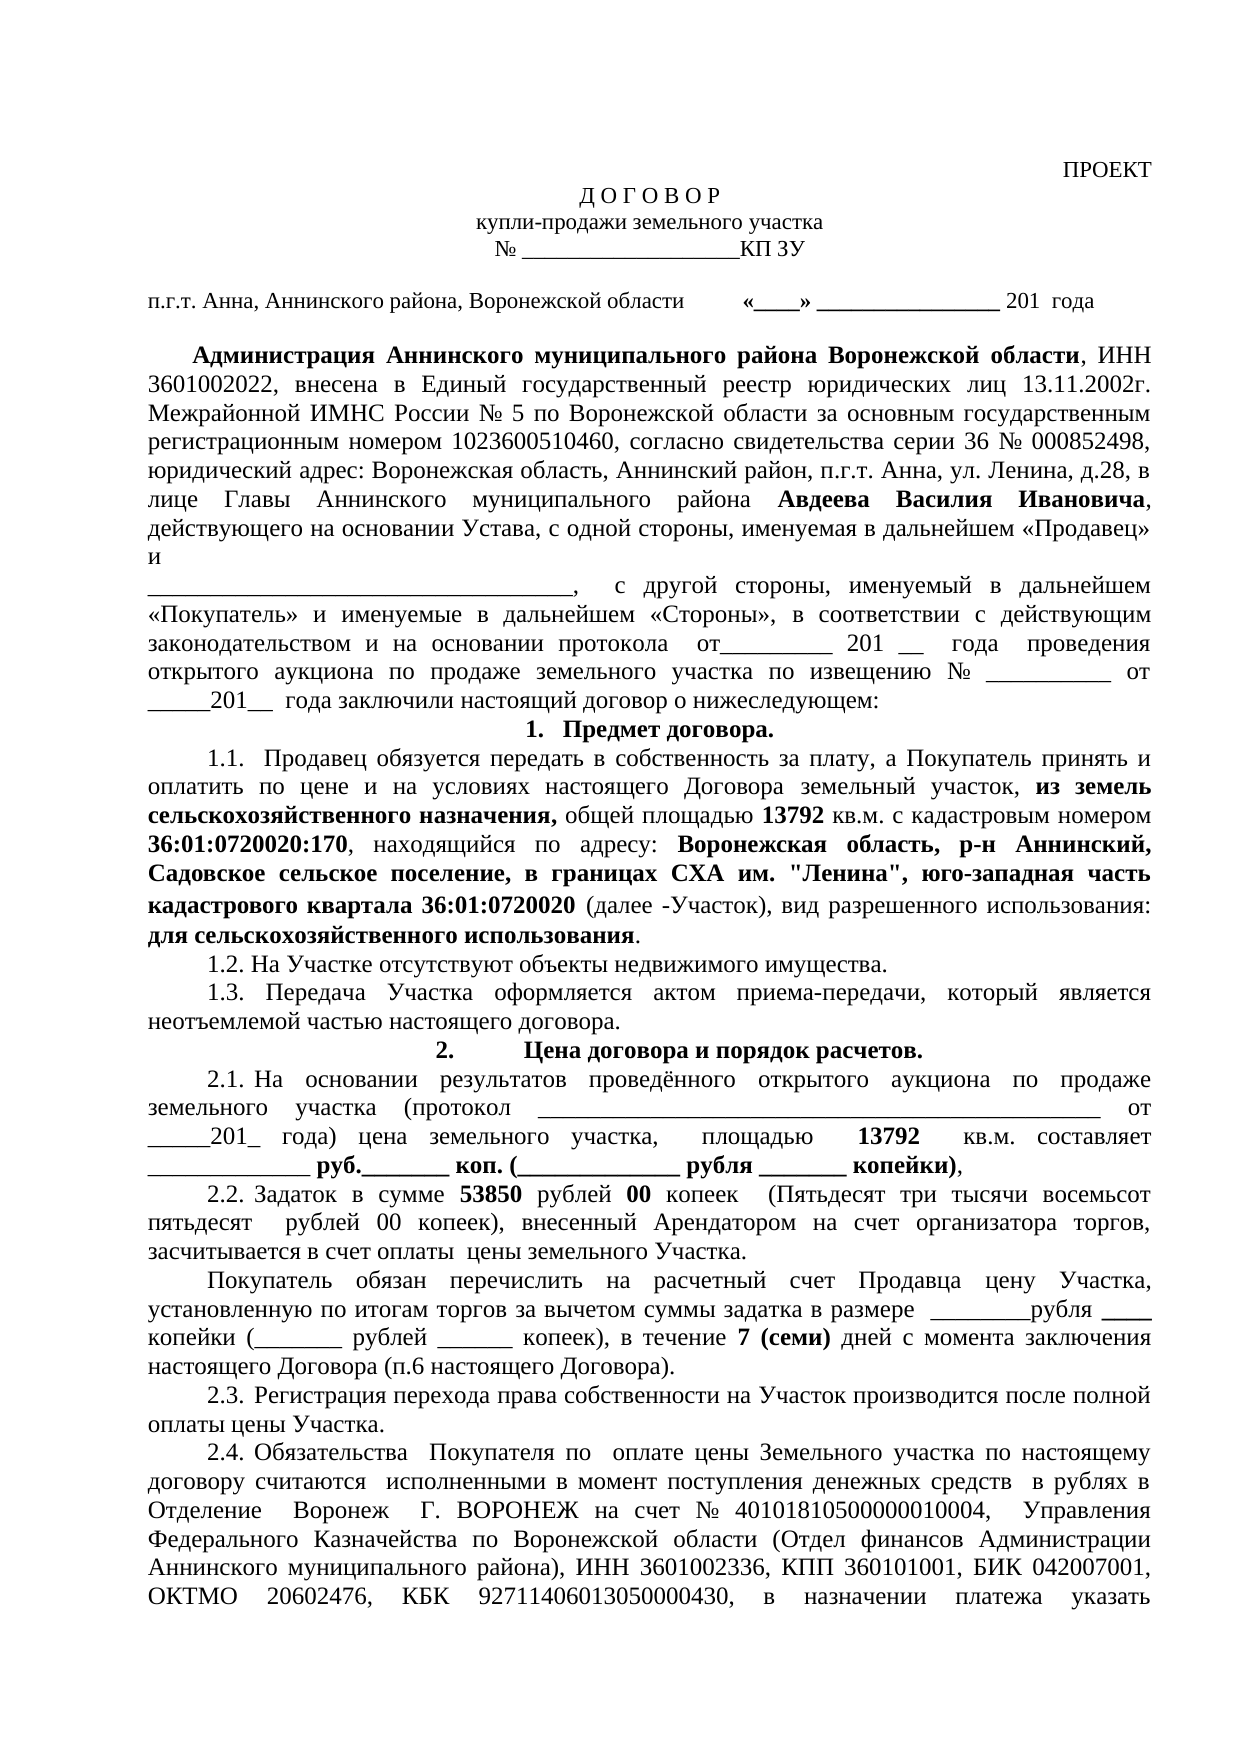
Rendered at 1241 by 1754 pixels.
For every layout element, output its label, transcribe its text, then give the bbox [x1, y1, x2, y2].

text 1.1. Продавец обязуется передать в собственность за плату, а Покупатель принять и оплатить по цене и на условиях настоящего Договора земельный участок, из земель сельскохозяйственного назначения, общей площадью 13792 кв.м. с кадастровым номером 36:01:0720020:170, находящийся по адресу: Воронежская область, р-н Аннинский, Садовское сельское поселение, в границах СХА им. "Ленина", юго-западная часть кадастрового квартала 36:01:0720020 (далее -Участок), вид разрешенного использования: для сельскохозяйственного использования. [148, 743, 1152, 949]
list Регистрация перехода права собственности на Участок производится после полной оплаты цены Участка. [148, 1380, 1152, 1437]
text 1.3. Передача Участка оформляется актом приема-передачи, который является неотъемлемой частью настоящего договора. [148, 977, 1152, 1035]
text п.г.т. Анна, Аннинского района, Воронежской области «____» ________________ 201 года [148, 287, 1152, 314]
list Цена договора и порядок расчетов. [148, 1035, 1152, 1064]
list Предмет договора. [148, 714, 1152, 743]
text __________________________________, с другой стороны, именуемый в дальнейшем «Покупатель» и именуемые в дальнейшем «Стороны», в соответствии с действующим законодательством и на основании протокола от_________ 201 __ года проведения открытого аукциона по продаже земельного участка по извещению № __________ от _____201__ года заключили настоящий договор о нижеследующем: [148, 570, 1152, 714]
text Администрация Аннинского муниципального района Воронежской области, ИНН 3601002022, внесена в Единый государственный реестр юридических лиц 13.11.2002г. Межрайонной ИМНС России № 5 по Воронежской области за основным государственным регистрационным номером 1023600510460, согласно свидетельства серии 36 № 000852498, юридический адрес: Воронежская область, Аннинский район, п.г.т. Анна, ул. Ленина, д.28, в лице Главы Аннинского муниципального района Авдеева Василия Ивановича, действующего на основании Устава, с одной стороны, именуемая в дальнейшем «Продавец» и [148, 340, 1152, 570]
text № ___________________КП ЗУ [148, 235, 1152, 261]
text ПРОЕКТ [148, 156, 1152, 182]
text купли-продажи земельного участка [148, 208, 1152, 235]
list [148, 1437, 1152, 1610]
list На основании результатов проведённого открытого аукциона по продаже земельного участка (протокол _____________________________________________ от _____201_ года) цена земельного участка, площадью 13792 кв.м. составляет _____________ руб._______ коп. (_____________ рубля _______ копейки), [148, 1064, 1152, 1179]
text 1.2. На Участке отсутствуют объекты недвижимого имущества. [148, 949, 1152, 977]
text Д О Г О В О Р [148, 182, 1152, 208]
list Задаток в сумме 53850 рублей 00 копеек (Пятьдесят три тысячи восемьсот пятьдесят рублей 00 копеек), внесенный Арендатором на счет организатора торгов, засчитывается в счет оплаты цены земельного Участка. [148, 1179, 1152, 1265]
text Покупатель обязан перечислить на расчетный счет Продавца цену Участка, установленную по итогам торгов за вычетом суммы задатка в размере ________рубля ____ копейки (_______ рублей ______ копеек), в течение 7 (семи) дней с момента заключения настоящего Договора (п.6 настоящего Договора). [148, 1265, 1152, 1380]
